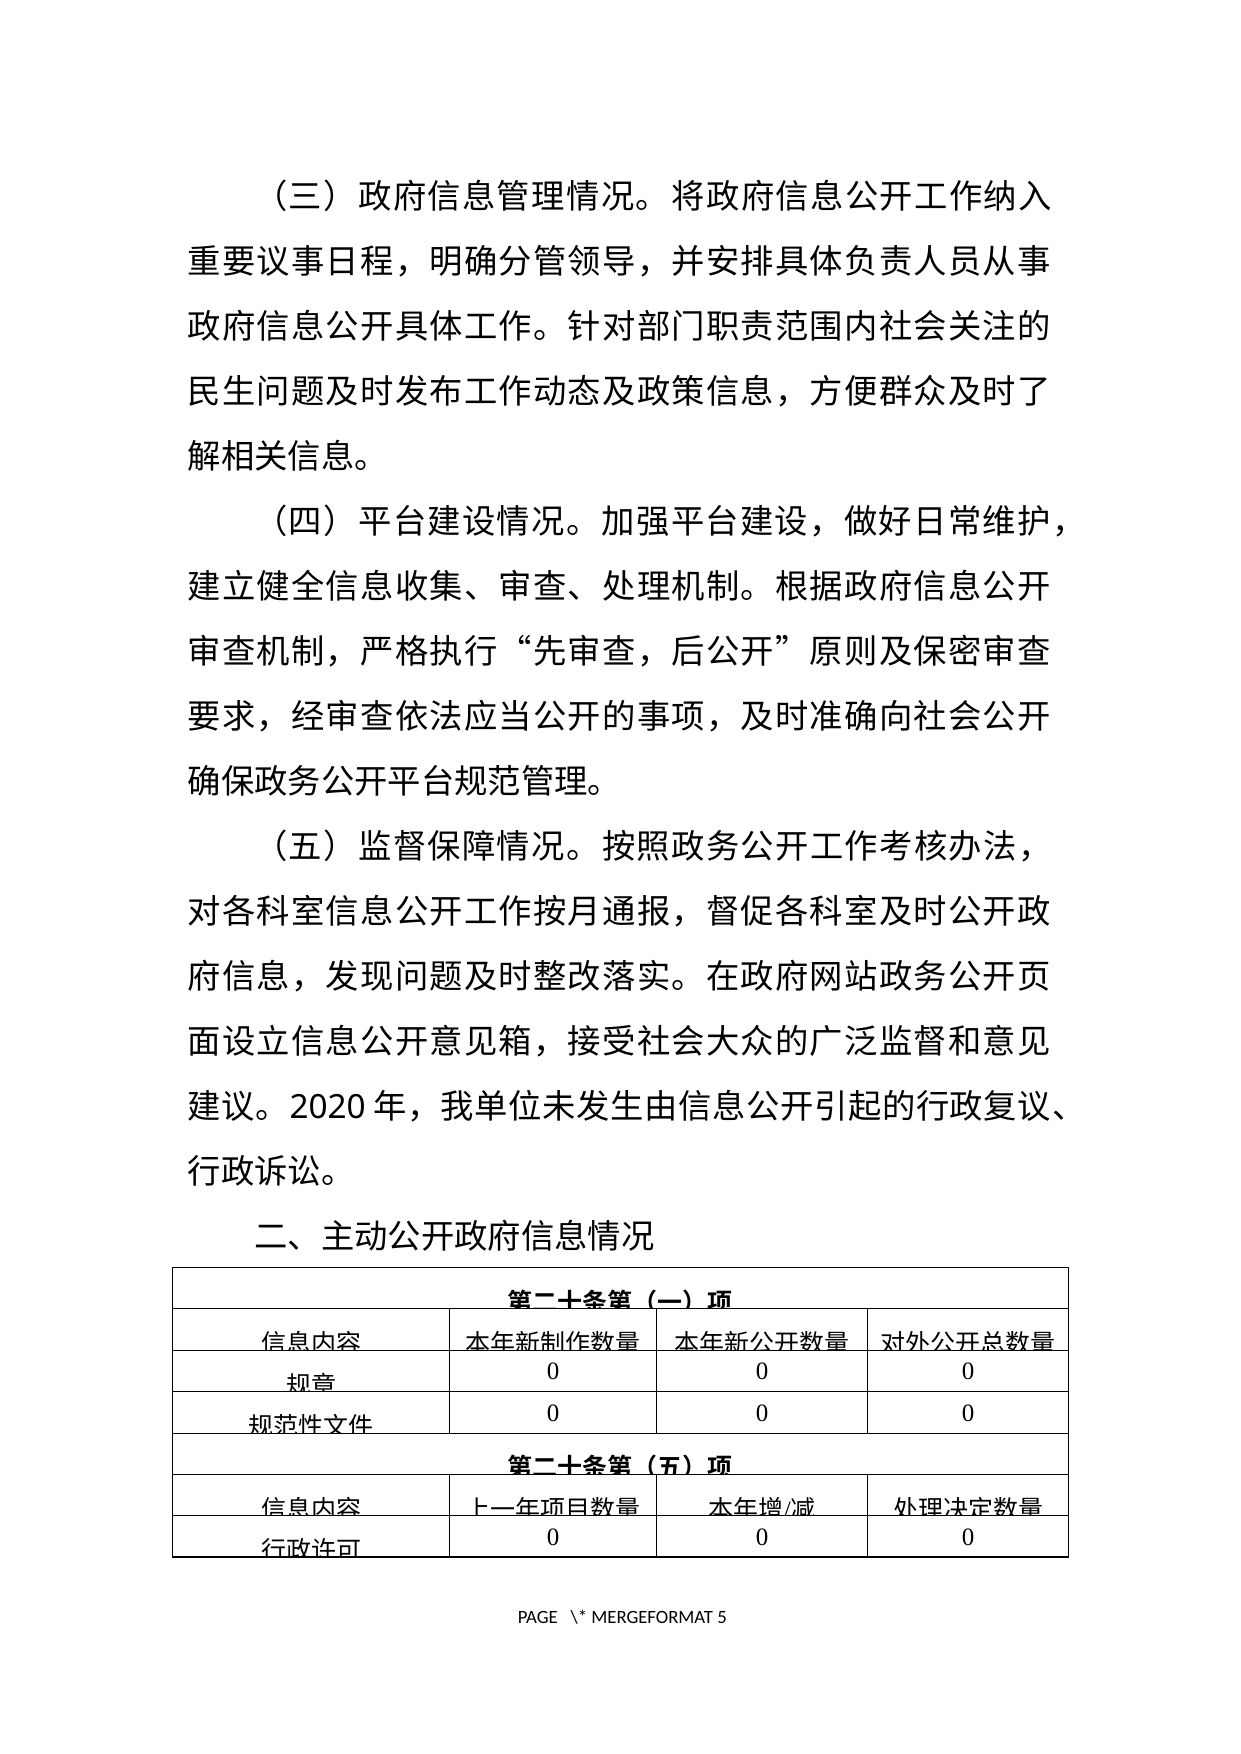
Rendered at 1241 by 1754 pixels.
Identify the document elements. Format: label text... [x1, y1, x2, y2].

table_cell 0 [657, 1516, 867, 1556]
text （三）政府信息管理情况。将政府信息公开工作纳入重要议事日程，明确分管领导，并安排具体负责人员从事政府信息公开具体工作。针对部门职责范围内社会关注的民生问题及时发布工作动态及政策信息，方便群众及时了解相关信息。 [187, 162, 1053, 487]
table_cell 第二十条第（五）项 [173, 1434, 1068, 1474]
text 二、主动公开政府信息情况 [187, 1202, 1053, 1267]
table_cell 0 [657, 1351, 867, 1391]
table_cell 0 [657, 1392, 867, 1432]
table_cell 上一年项目数量 [450, 1475, 656, 1515]
table_header 第二十条第（一）项 [173, 1268, 1068, 1308]
table_cell 本年新制作数量 [450, 1309, 656, 1350]
table_cell 处理决定数量 [868, 1475, 1068, 1515]
text （五）监督保障情况。按照政务公开工作考核办法，对各科室信息公开工作按月通报，督促各科室及时公开政府信息，发现问题及时整改落实。在政府网站政务公开页面设立信息公开意见箱，接受社会大众的广泛监督和意见建议。2020年，我单位未发生由信息公开引起的行政复议、行政诉讼。 [187, 812, 1053, 1202]
table_cell 0 [868, 1392, 1068, 1432]
table_cell 0 [450, 1516, 656, 1556]
table_cell 行政许可 [173, 1516, 449, 1556]
table_cell 规范性文件 [173, 1392, 449, 1432]
table_cell 0 [450, 1351, 656, 1391]
table_cell 0 [450, 1392, 656, 1432]
table_cell 本年增/减 [657, 1475, 867, 1515]
table_cell 规章 [173, 1351, 449, 1391]
table_cell 信息内容 [173, 1475, 449, 1515]
table_cell 对外公开总数量 [868, 1309, 1068, 1350]
table_cell 信息内容 [173, 1309, 449, 1350]
table_cell 0 [868, 1516, 1068, 1556]
table_cell 0 [868, 1351, 1068, 1391]
text （四）平台建设情况。加强平台建设，做好日常维护，建立健全信息收集、审查、处理机制。根据政府信息公开审查机制，严格执行“先审查，后公开”原则及保密审查要求，经审查依法应当公开的事项，及时准确向社会公开，确保政务公开平台规范管理。 [187, 487, 1053, 812]
table_cell 本年新公开数量 [657, 1309, 867, 1350]
